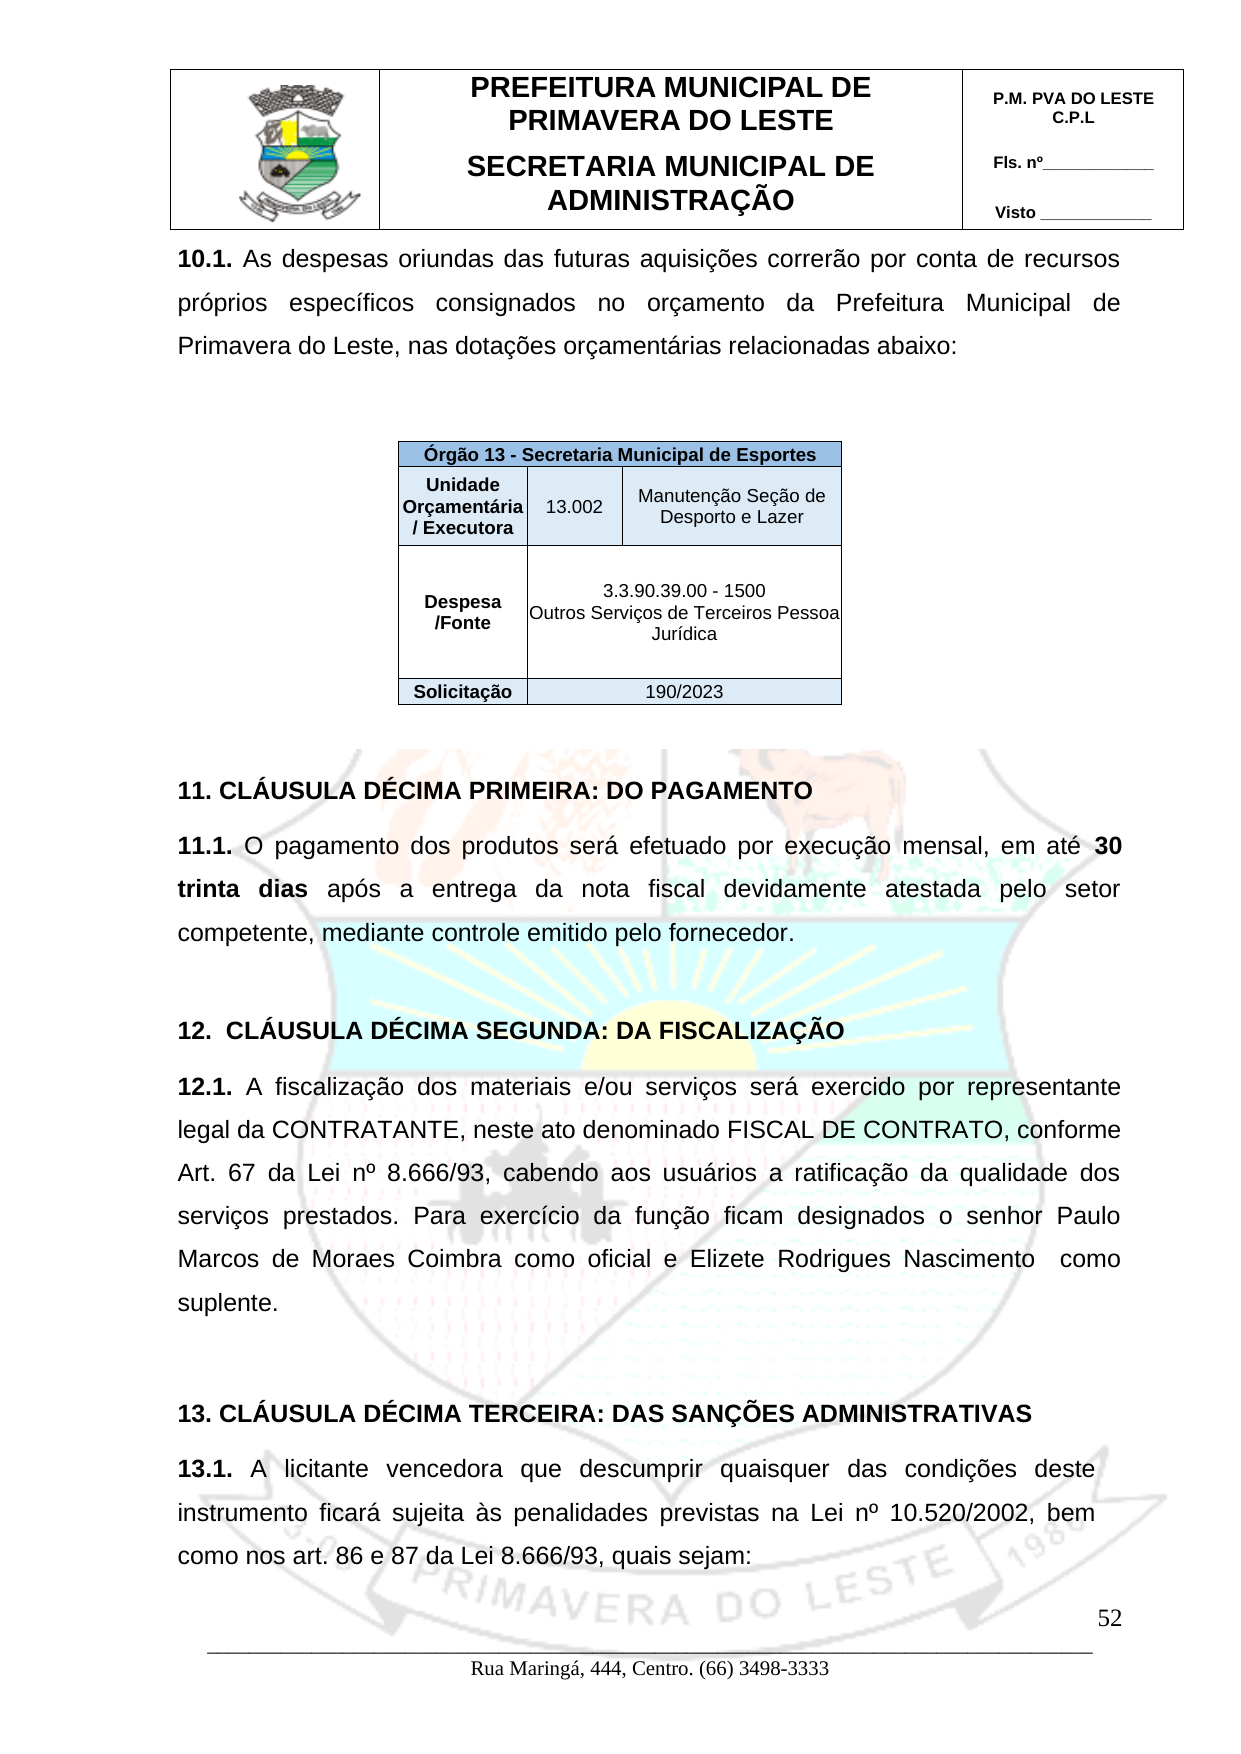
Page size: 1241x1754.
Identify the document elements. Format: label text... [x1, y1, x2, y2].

table_cell Despesa /Fonte [399, 546, 527, 678]
text 11. CLÁUSULA DÉCIMA PRIMEIRA: DO PAGAMENTO [177, 776, 1122, 804]
table_cell Solicitação [399, 679, 527, 704]
table_cell Manutenção Seção de Desporto e Lazer [623, 467, 841, 545]
text 12.1. A fiscalização dos materiais e/ou serviços será exercido por representante legal da CONTRATANTE, neste ato denominado FISCAL DE CONTRATO, conforme Art. 67 da Lei nº 8.666/93, cabendo aos usuários a ratificação da qualidade dos serviços prestados. Para exercício da função ficam designados o senhor Paulo Marcos de Moraes Coimbra como oficial e Elizete Rodrigues Nascimento como suplente. [177, 1072, 1122, 1316]
text 13.1. A licitante vencedora que descumprir quaisquer das condições deste instrumento ficará sujeita às penalidades previstas na Lei nº 10.520/2002, bem como nos art. 86 e 87 da Lei 8.666/93, quais sejam: [177, 1454, 1097, 1569]
table_cell 3.3.90.39.00 - 1500 Outros Serviços de Terceiros Pessoa Jurídica [528, 546, 841, 678]
table_cell 190/2023 [528, 679, 841, 704]
text 10.1. As despesas oriundas das futuras aquisições correrão por conta de recursos próprios específicos consignados no orçamento da Prefeitura Municipal de Primavera do Leste, nas dotações orçamentárias relacionadas abaixo: [177, 230, 1122, 359]
text 10.1. As despesas oriundas das futuras aquisições correrão por conta de recursos próprios específicos consignados no orçamento da Prefeitura Municipal de Primavera do Leste, nas dotações orçamentárias relacionadas abaixo: [380, 177, 962, 229]
text 11.1. O pagamento dos produtos será efetuado por execução mensal, em até 30 trinta dias após a entrega da nota fiscal devidamente atestada pelo setor competente, mediante controle emitido pelo fornecedor. [177, 831, 1122, 946]
table_cell 13.002 [528, 467, 622, 545]
text 12. CLÁUSULA DÉCIMA SEGUNDA: DA FISCALIZAÇÃO [177, 1016, 1122, 1045]
table_header Órgão 13 - Secretaria Municipal de Esportes [399, 442, 841, 466]
table_cell Unidade Orçamentária/ Executora [399, 467, 527, 545]
list CLÁUSULA DÉCIMA TERCEIRA: DAS SANÇÕES ADMINISTRATIVAS [177, 1399, 1122, 1428]
